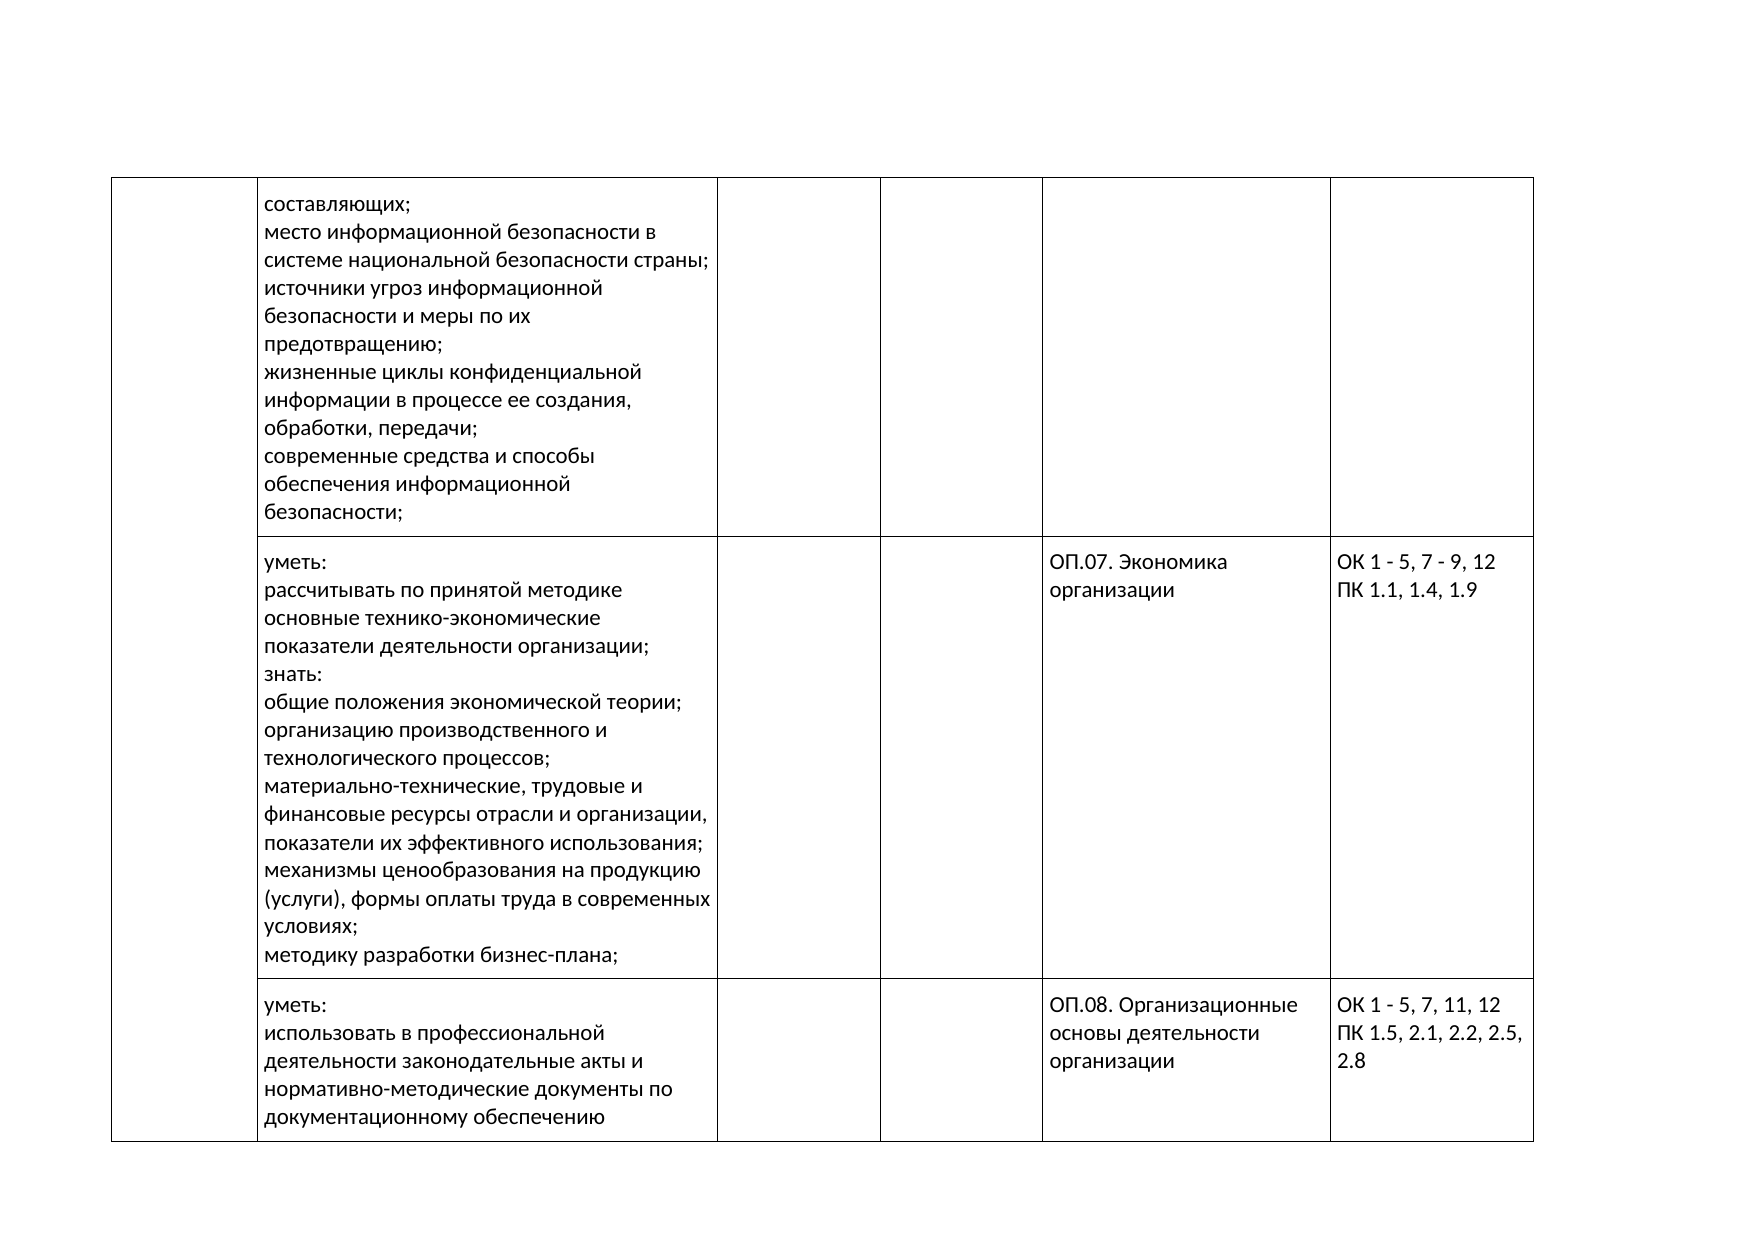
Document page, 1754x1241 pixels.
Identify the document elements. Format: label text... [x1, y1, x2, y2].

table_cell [1331, 178, 1533, 536]
table_cell [881, 178, 1042, 536]
table_cell [718, 537, 880, 978]
table_cell ОП.07. Экономика организации [1043, 537, 1330, 978]
table_cell [881, 979, 1042, 1141]
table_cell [1043, 979, 1330, 1141]
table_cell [258, 178, 717, 536]
table_cell [718, 178, 880, 536]
table_cell [718, 979, 880, 1141]
table_cell [881, 537, 1042, 978]
table_cell уметь: рассчитывать по принятой методике основные технико-экономические показатели деятельности организации; знать: общие положения экономической теории; организацию производственного и технологического процессов; материально-технические, трудовые и финансовые ресурсы отрасли и организации, показатели их эффективного использования; механизмы ценообразования на продукцию (услуги), формы оплаты труда в современных условиях; методику разработки бизнес-плана; [258, 537, 717, 978]
table_cell ОК 1 - 5, 7 - 9, 12 ПК 1.1, 1.4, 1.9 [1331, 537, 1533, 978]
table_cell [258, 979, 717, 1141]
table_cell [1331, 979, 1533, 1141]
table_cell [1043, 178, 1330, 536]
